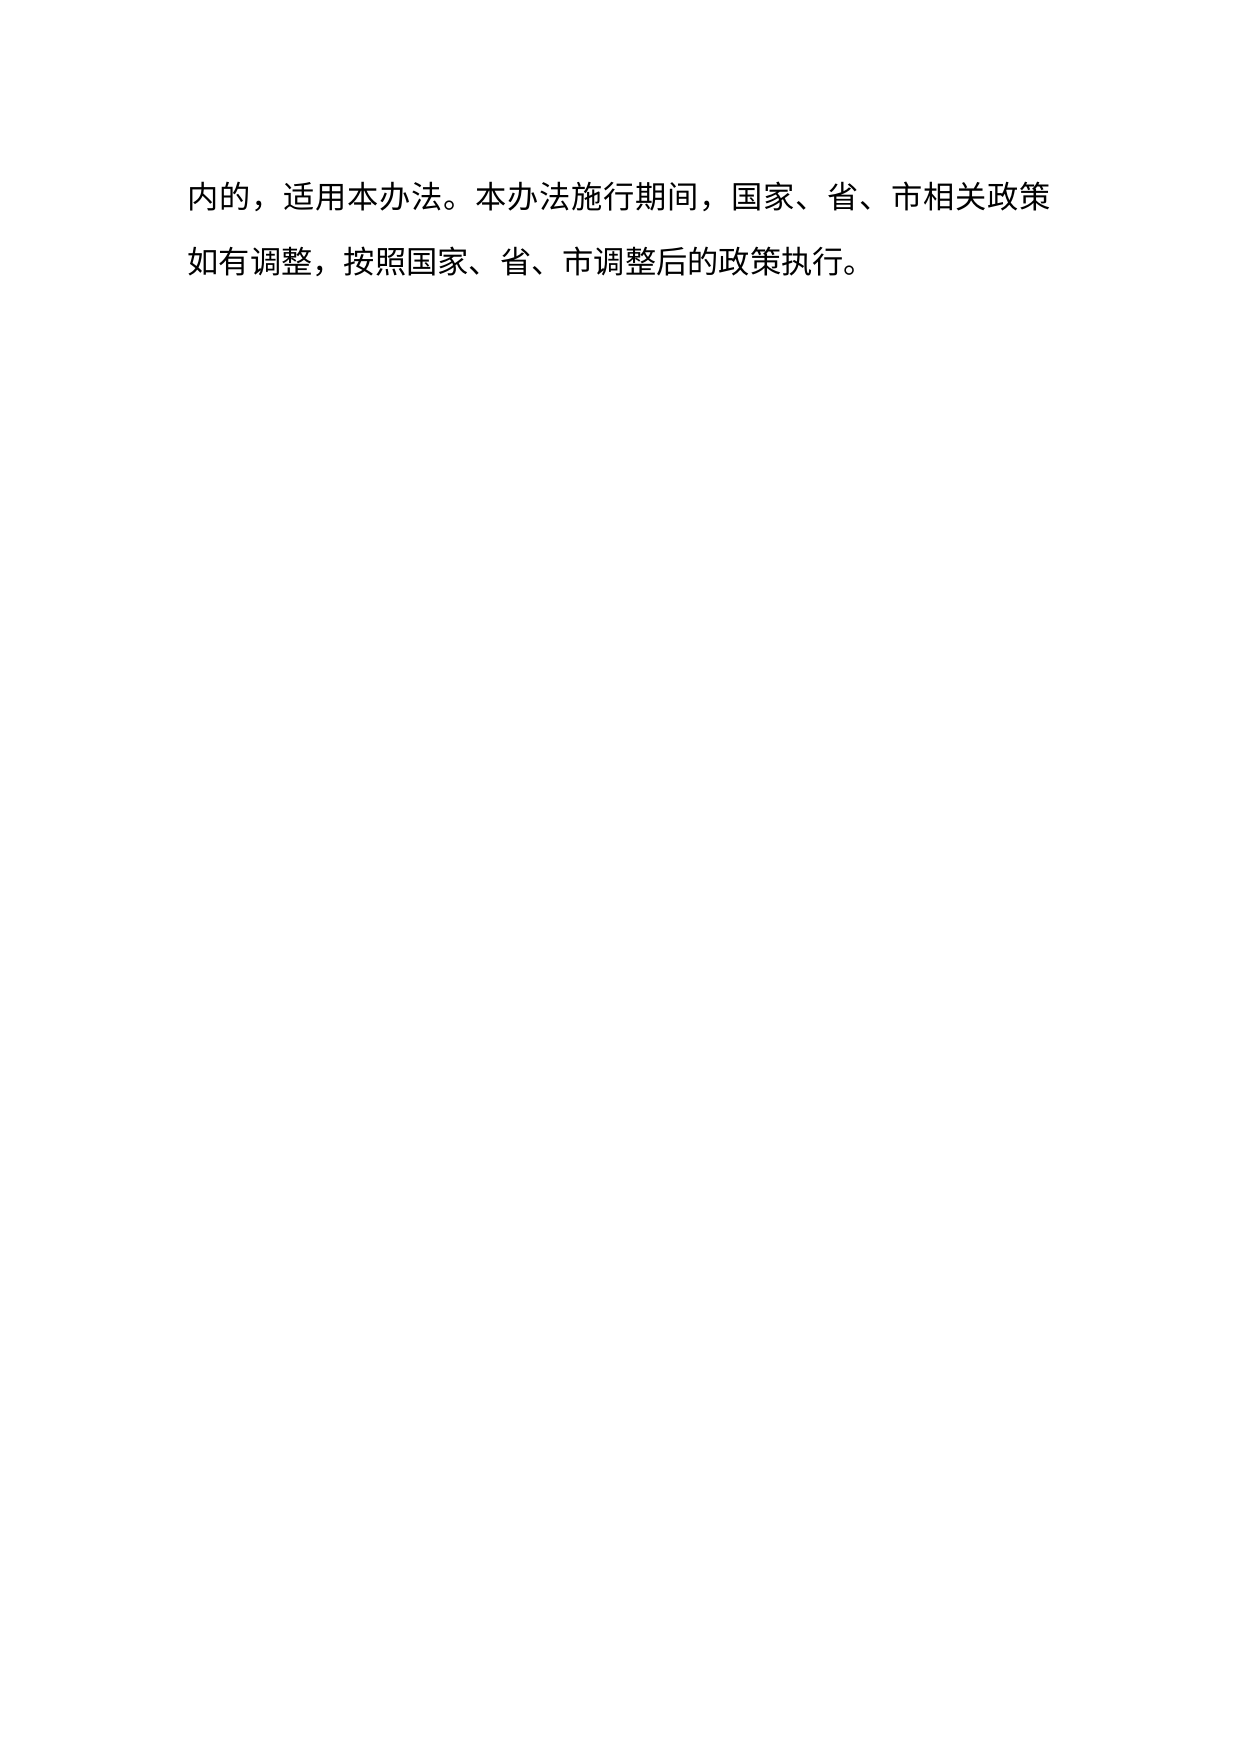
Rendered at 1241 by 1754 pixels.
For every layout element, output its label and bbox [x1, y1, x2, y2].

text [187, 162, 1053, 292]
